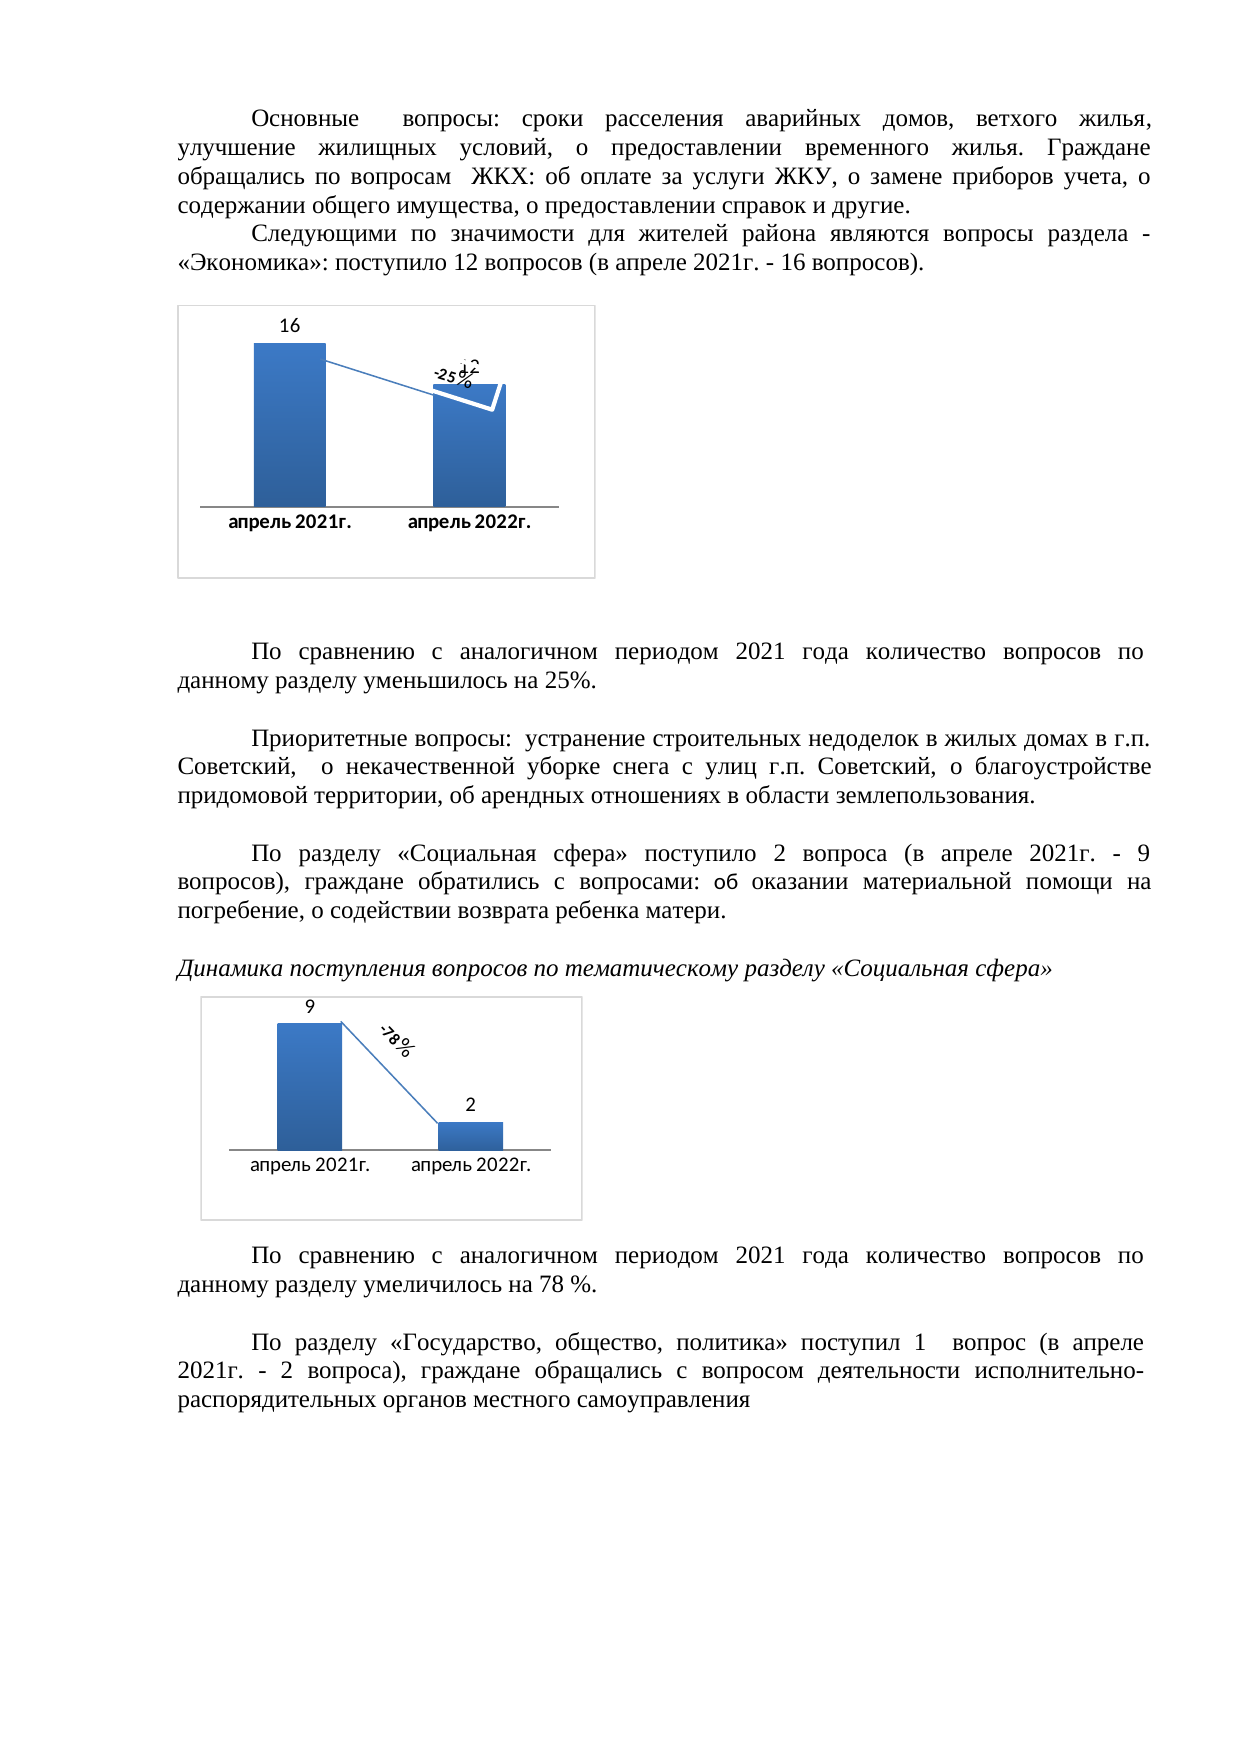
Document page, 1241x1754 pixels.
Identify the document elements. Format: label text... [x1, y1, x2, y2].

text Приоритетные вопросы: устранение строительных недоделок в жилых домах в г.п. Советский, о некачественной уборке снега с улиц г.п. Советский, о благоустройстве придомовой территории, об арендных отношениях в области землепользования. [177, 723, 1152, 809]
text По сравнению с аналогичном периодом 2021 года количество вопросов по данному разделу уменьшилось на 25%. [177, 636, 1145, 694]
text По разделу «Социальная сфера» поступило 2 вопроса (в апреле 2021г. - 9 вопросов), граждане обратились с вопросами: об оказании материальной помощи на погребение, о содействии возврата ребенка матери. [177, 838, 1152, 924]
text По сравнению с аналогичном периодом 2021 года количество вопросов по данному разделу умеличилось на 78 %. [177, 1241, 1145, 1298]
text Следующими по значимости для жителей района являются вопросы раздела - «Экономика»: поступило 12 вопросов (в апреле 2021г. - 16 вопросов). [177, 218, 1152, 276]
text По разделу «Государство, общество, политика» поступил 1 вопрос (в апреле 2021г. - 2 вопроса), граждане обращались с вопросом деятельности исполнительно-распорядительных органов местного самоуправления [177, 1327, 1145, 1413]
text Динамика поступления вопросов по тематическому разделу «Социальная сфера» [177, 953, 1145, 982]
text Основные вопросы: сроки расселения аварийных домов, ветхого жилья, улучшение жилищных условий, о предоставлении временного жилья. Граждане обращались по вопросам ЖКХ: об оплате за услуги ЖКУ, о замене приборов учета, о содержании общего имущества, о предоставлении справок и другие. [177, 103, 1152, 218]
